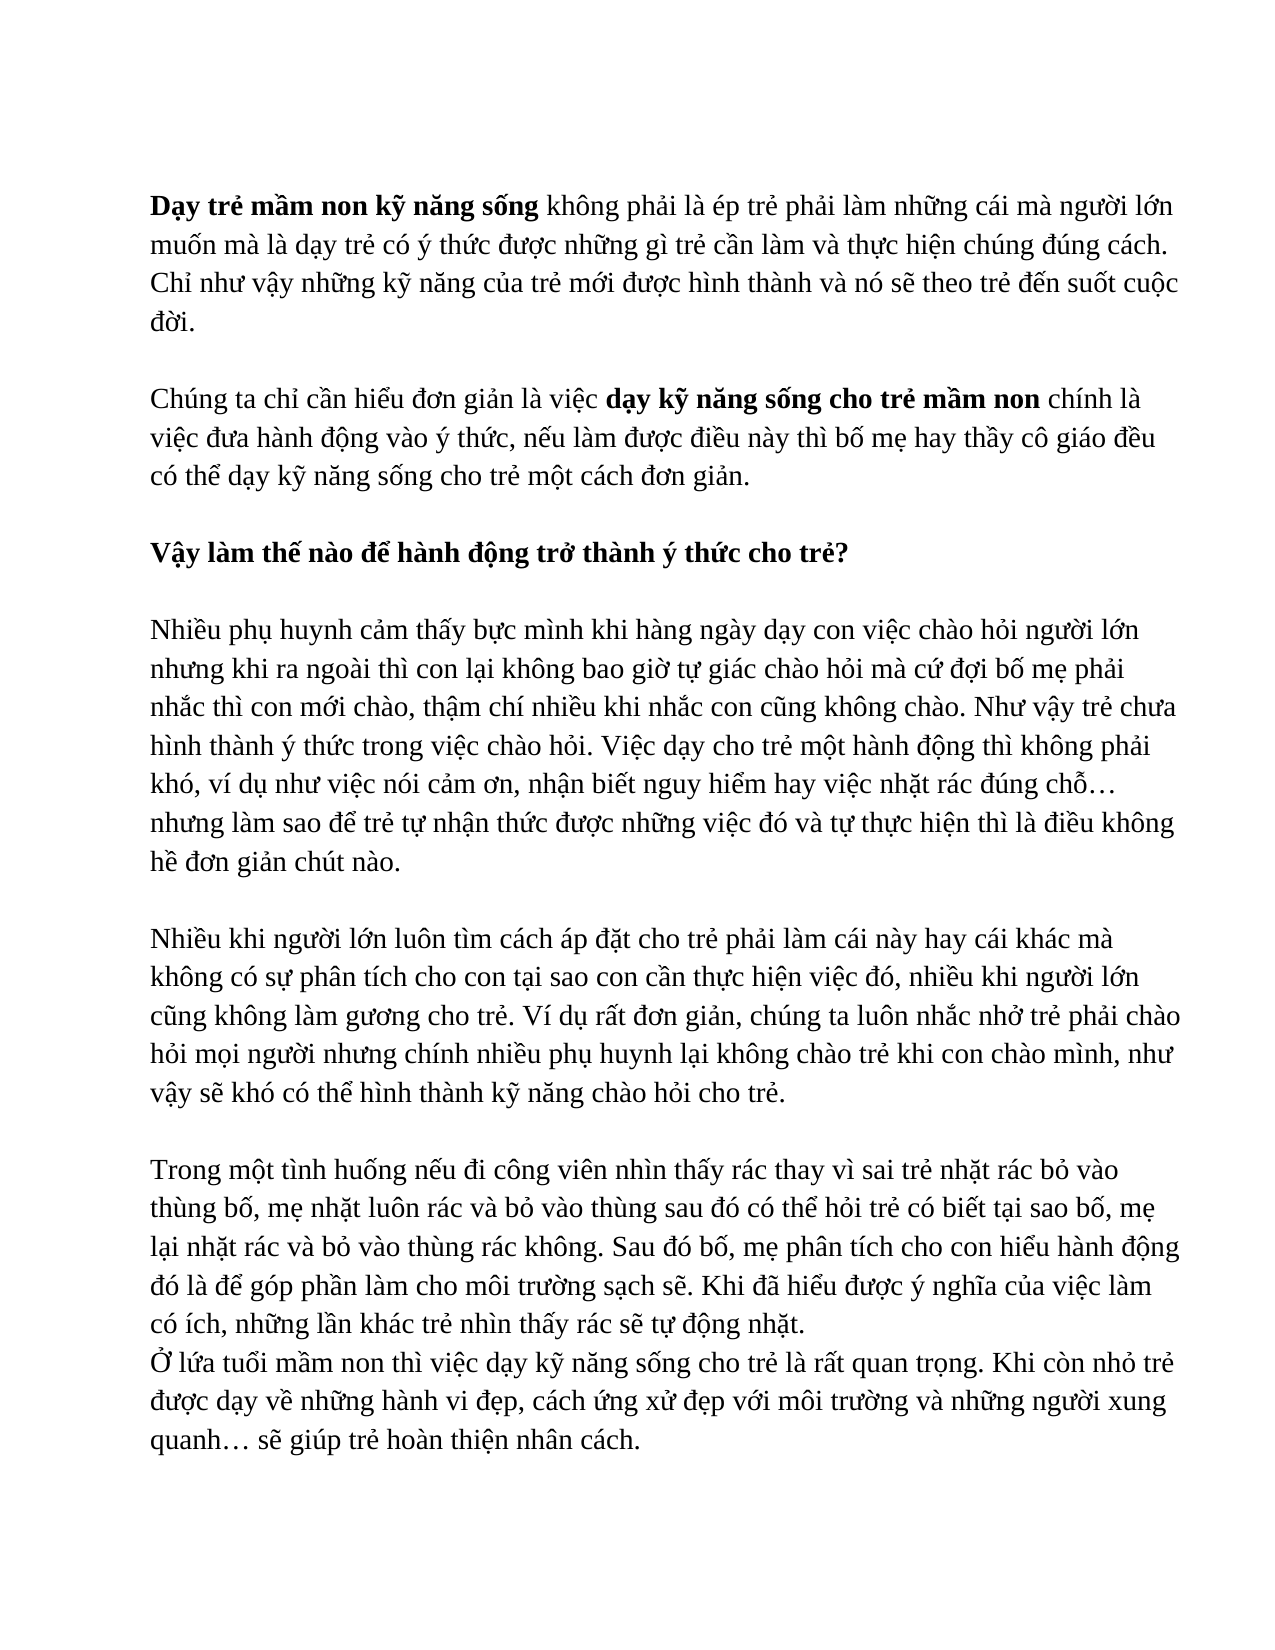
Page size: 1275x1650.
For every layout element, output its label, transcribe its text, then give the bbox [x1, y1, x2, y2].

text Nhiều phụ huynh cảm thấy bực mình khi hàng ngày dạy con việc chào hỏi người lớn nhưng khi ra ngoài thì con lại không bao giờ tự giác chào hỏi mà cứ đợi bố mẹ phải nhắc thì con mới chào, thậm chí nhiều khi nhắc con cũng không chào. Như vậy trẻ chưa hình thành ý thức trong việc chào hỏi. Việc dạy cho trẻ một hành động thì không phải khó, ví dụ như việc nói cảm ơn, nhận biết nguy hiểm hay việc nhặt rác đúng chỗ…nhưng làm sao để trẻ tự nhận thức được những việc đó và tự thực hiện thì là điều không hề đơn giản chút nào. [150, 574, 1181, 877]
text Vậy làm thế nào để hành động trở thành ý thức cho trẻ? [150, 497, 1181, 569]
text Chúng ta chỉ cần hiểu đơn giản là việc dạy kỹ năng sống cho trẻ mầm non chính là việc đưa hành động vào ý thức, nếu làm được điều này thì bố mẹ hay thầy cô giáo đều có thể dạy kỹ năng sống cho trẻ một cách đơn giản. [150, 343, 1181, 492]
text Dạy trẻ mầm non kỹ năng sống không phải là ép trẻ phải làm những cái mà người lớn muốn mà là dạy trẻ có ý thức được những gì trẻ cần làm và thực hiện chúng đúng cách. Chỉ như vậy những kỹ năng của trẻ mới được hình thành và nó sẽ theo trẻ đến suốt cuộc đời. [150, 150, 1181, 338]
text Trong một tình huống nếu đi công viên nhìn thấy rác thay vì sai trẻ nhặt rác bỏ vào thùng bố, mẹ nhặt luôn rác và bỏ vào thùng sau đó có thể hỏi trẻ có biết tại sao bố, mẹ lại nhặt rác và bỏ vào thùng rác không. Sau đó bố, mẹ phân tích cho con hiểu hành động đó là để góp phần làm cho môi trường sạch sẽ. Khi đã hiểu được ý nghĩa của việc làm có ích, những lần khác trẻ nhìn thấy rác sẽ tự động nhặt. Ở lứa tuổi mầm non thì việc dạy kỹ năng sống cho trẻ là rất quan trọng. Khi còn nhỏ trẻ được dạy về những hành vi đẹp, cách ứng xử đẹp với môi trường và những người xung quanh… sẽ giúp trẻ hoàn thiện nhân cách. [150, 1113, 1181, 1455]
text Nhiều khi người lớn luôn tìm cách áp đặt cho trẻ phải làm cái này hay cái khác mà không có sự phân tích cho con tại sao con cần thực hiện việc đó, nhiều khi người lớn cũng không làm gương cho trẻ. Ví dụ rất đơn giản, chúng ta luôn nhắc nhở trẻ phải chào hỏi mọi người nhưng chính nhiều phụ huynh lại không chào trẻ khi con chào mình, như vậy sẽ khó có thể hình thành kỹ năng chào hỏi cho trẻ. [150, 882, 1181, 1108]
